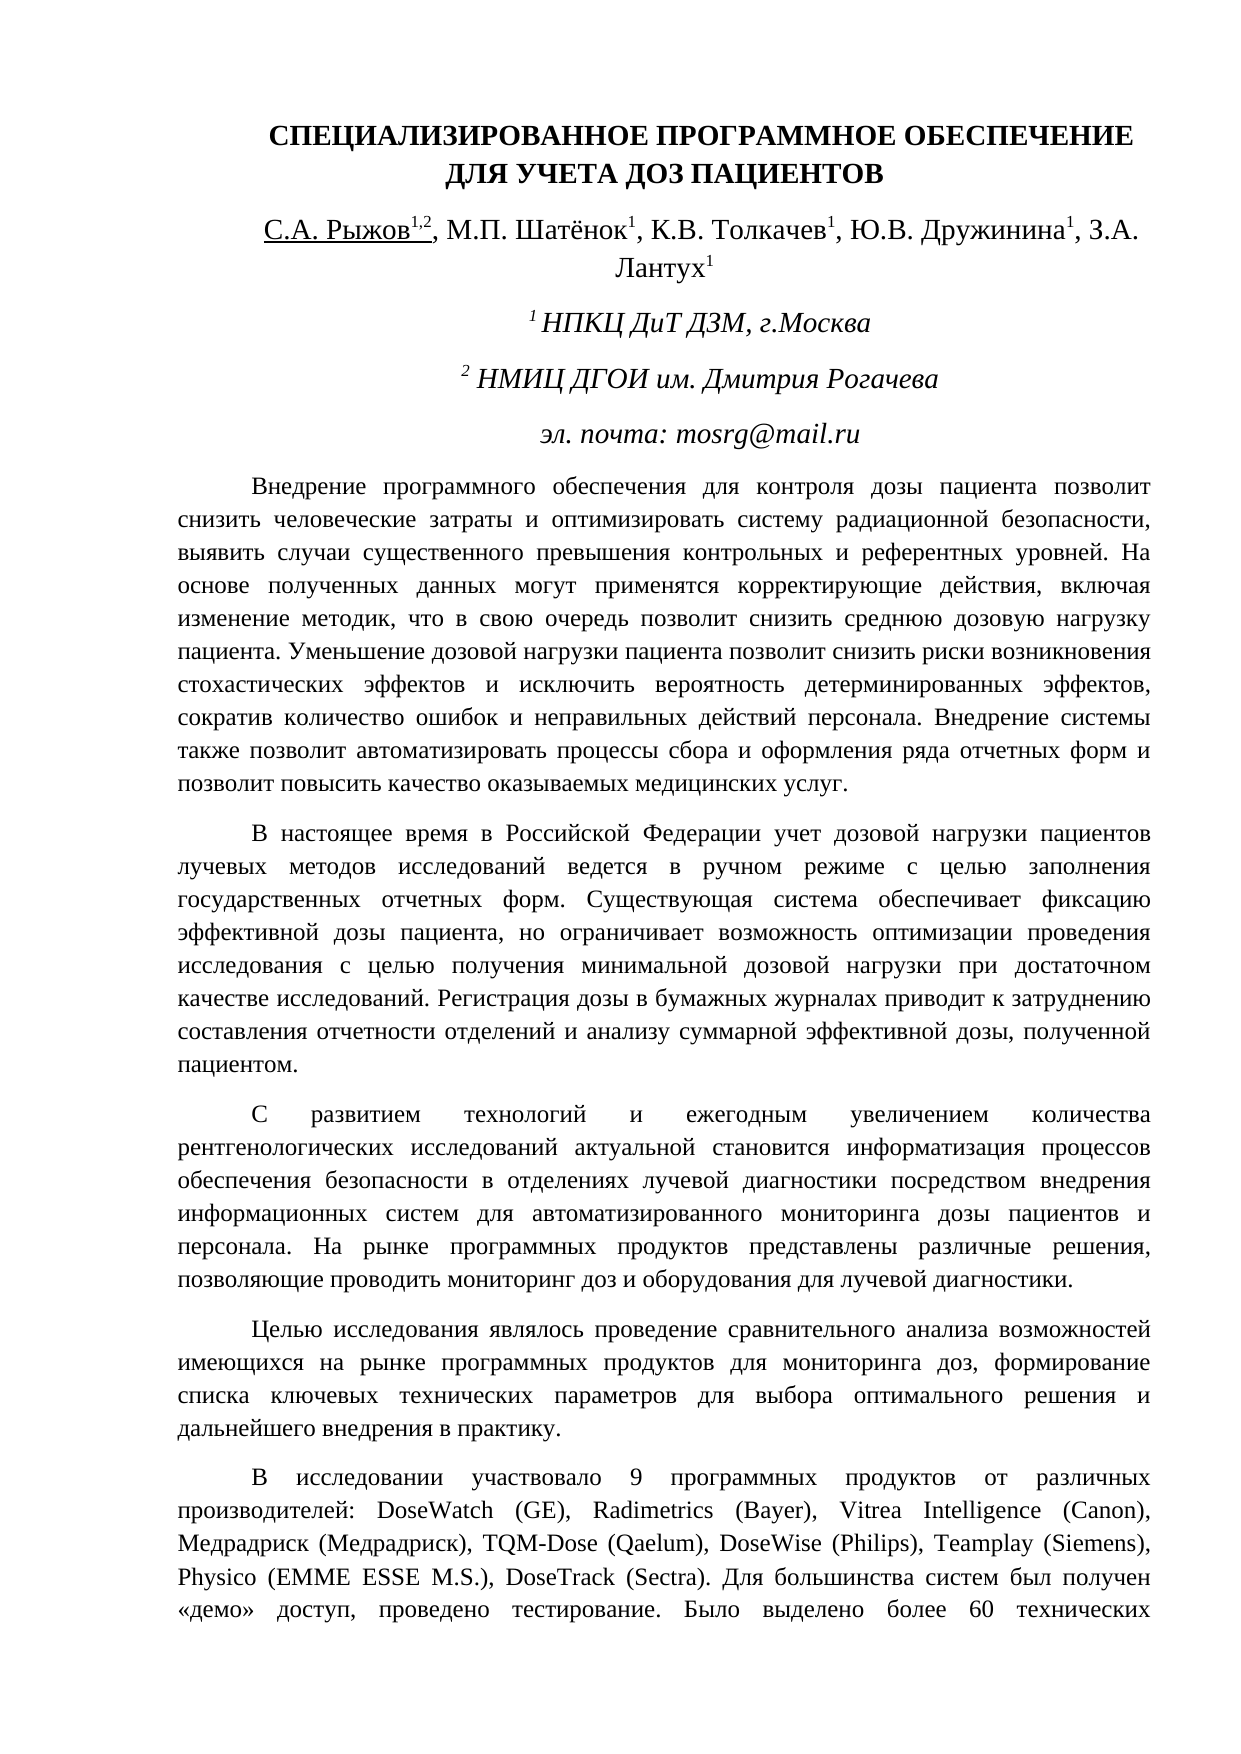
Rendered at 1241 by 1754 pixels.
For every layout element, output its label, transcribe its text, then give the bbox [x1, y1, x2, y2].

text Специализированное программное обеспечение для учета доз пациентов [177, 118, 1152, 190]
text 2 НМИЦ ДГОИ им. Дмитрия Рогачева [177, 361, 1152, 394]
text В настоящее время в Российской Федерации учет дозовой нагрузки пациентов лучевых методов исследований ведется в ручном режиме с целью заполнения государственных отчетных форм. Существующая система обеспечивает фиксацию эффективной дозы пациента, но ограничивает возможность оптимизации проведения исследования с целью получения минимальной дозовой нагрузки при достаточном качестве исследований. Регистрация дозы в бумажных журналах приводит к затруднению составления отчетности отделений и анализу суммарной эффективной дозы, полученной пациентом. [177, 818, 1152, 1078]
text эл. почта: mosrg@mail.ru [177, 416, 1152, 449]
text С.А. Рыжов1,2, М.П. Шатёнок1, К.В. Толкачев1, Ю.В. Дружинина1, З.А. Лантух1 [177, 212, 1152, 284]
text Целью исследования являлось проведение сравнительного анализа возможностей имеющихся на рынке программных продуктов для мониторинга доз, формирование списка ключевых технических параметров для выбора оптимального решения и дальнейшего внедрения в практику. [177, 1314, 1152, 1442]
text 1 НПКЦ ДиТ ДЗМ, г.Москва [177, 306, 1152, 339]
text Внедрение программного обеспечения для контроля дозы пациента позволит снизить человеческие затраты и оптимизировать систему радиационной безопасности, выявить случаи существенного превышения контрольных и референтных уровней. На основе полученных данных могут применятся корректирующие действия, включая изменение методик, что в свою очередь позволит снизить среднюю дозовую нагрузку пациента. Уменьшение дозовой нагрузки пациента позволит снизить риски возникновения стохастических эффектов и исключить вероятность детерминированных эффектов, сократив количество ошибок и неправильных действий персонала. Внедрение системы также позволит автоматизировать процессы сбора и оформления ряда отчетных форм и позволит повысить качество оказываемых медицинских услуг. [177, 471, 1152, 797]
text С развитием технологий и ежегодным увеличением количества рентгенологических исследований актуальной становится информатизация процессов обеспечения безопасности в отделениях лучевой диагностики посредством внедрения информационных систем для автоматизированного мониторинга дозы пациентов и персонала. На рынке программных продуктов представлены различные решения, позволяющие проводить мониторинг доз и оборудования для лучевой диагностики. [177, 1099, 1152, 1293]
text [177, 1462, 1152, 1623]
